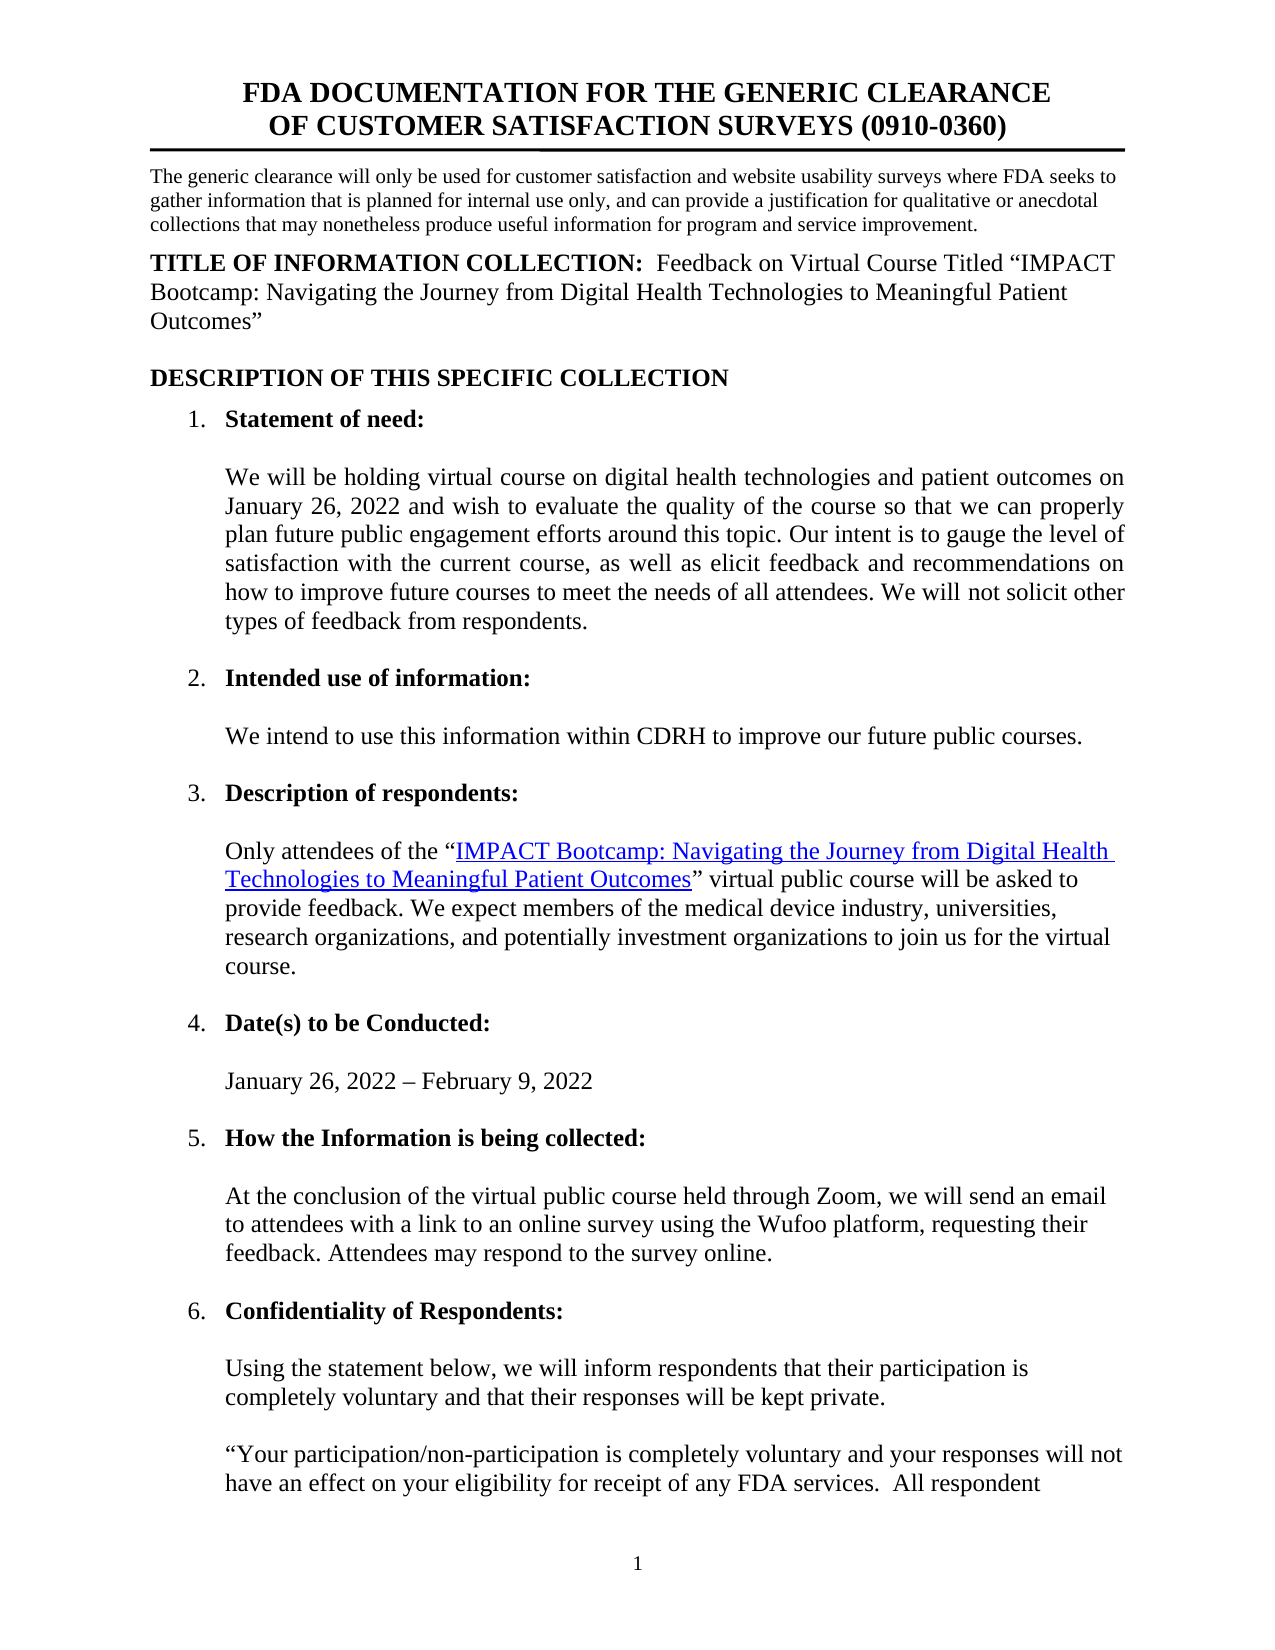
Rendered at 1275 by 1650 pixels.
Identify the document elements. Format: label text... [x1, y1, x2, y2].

list Confidentiality of Respondents: [187, 1296, 1125, 1324]
text We will be holding virtual course on digital health technologies and patient outcomes on January 26, 2022 and wish to evaluate the quality of the course so that we can properly plan future public engagement efforts around this topic. Our intent is to gauge the level of satisfaction with the current course, as well as elicit feedback and recommendations on how to improve future courses to meet the needs of all attendees. We will not solicit other types of feedback from respondents. [225, 462, 1125, 634]
text OF CUSTOMER SATISFACTION SURVEYS (0910-0360) [150, 108, 1125, 142]
text Only attendees of the “IMPACT Bootcamp: Navigating the Journey from Digital Health Technologies to Meaningful Patient Outcomes” virtual public course will be asked to provide feedback. We expect members of the medical device industry, universities, research organizations, and potentially investment organizations to join us for the virtual course. [225, 836, 1125, 979]
text At the conclusion of the virtual public course held through Zoom, we will send an email to attendees with a link to an online survey using the Wufoo platform, requesting their feedback. Attendees may respond to the survey online. [225, 1181, 1125, 1267]
list Date(s) to be Conducted: [187, 1008, 1125, 1037]
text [225, 1439, 1125, 1497]
text We intend to use this information within CDRH to improve our future public courses. [225, 721, 1125, 749]
text TITLE OF INFORMATION COLLECTION: Feedback on Virtual Course Titled “IMPACT Bootcamp: Navigating the Journey from Digital Health Technologies to Meaningful Patient Outcomes” [150, 248, 1125, 334]
list Intended use of information: [187, 663, 1125, 692]
text DESCRIPTION OF THIS SPECIFIC COLLECTION [150, 363, 1125, 392]
text Using the statement below, we will inform respondents that their participation is completely voluntary and that their responses will be kept private. [225, 1353, 1125, 1411]
text January 26, 2022 – February 9, 2022 [225, 1066, 1125, 1094]
text The generic clearance will only be used for customer satisfaction and website usability surveys where FDA seeks to gather information that is planned for internal use only, and can provide a justification for qualitative or anecdotal collections that may nonetheless produce useful information for program and service improvement. [150, 164, 1125, 236]
subtitle FDA DOCUMENTATION FOR THE GENERIC CLEARANCE [150, 75, 1144, 108]
list Statement of need: [187, 404, 1125, 433]
list Description of respondents: [187, 778, 1125, 807]
list How the Information is being collected: [187, 1123, 1125, 1152]
